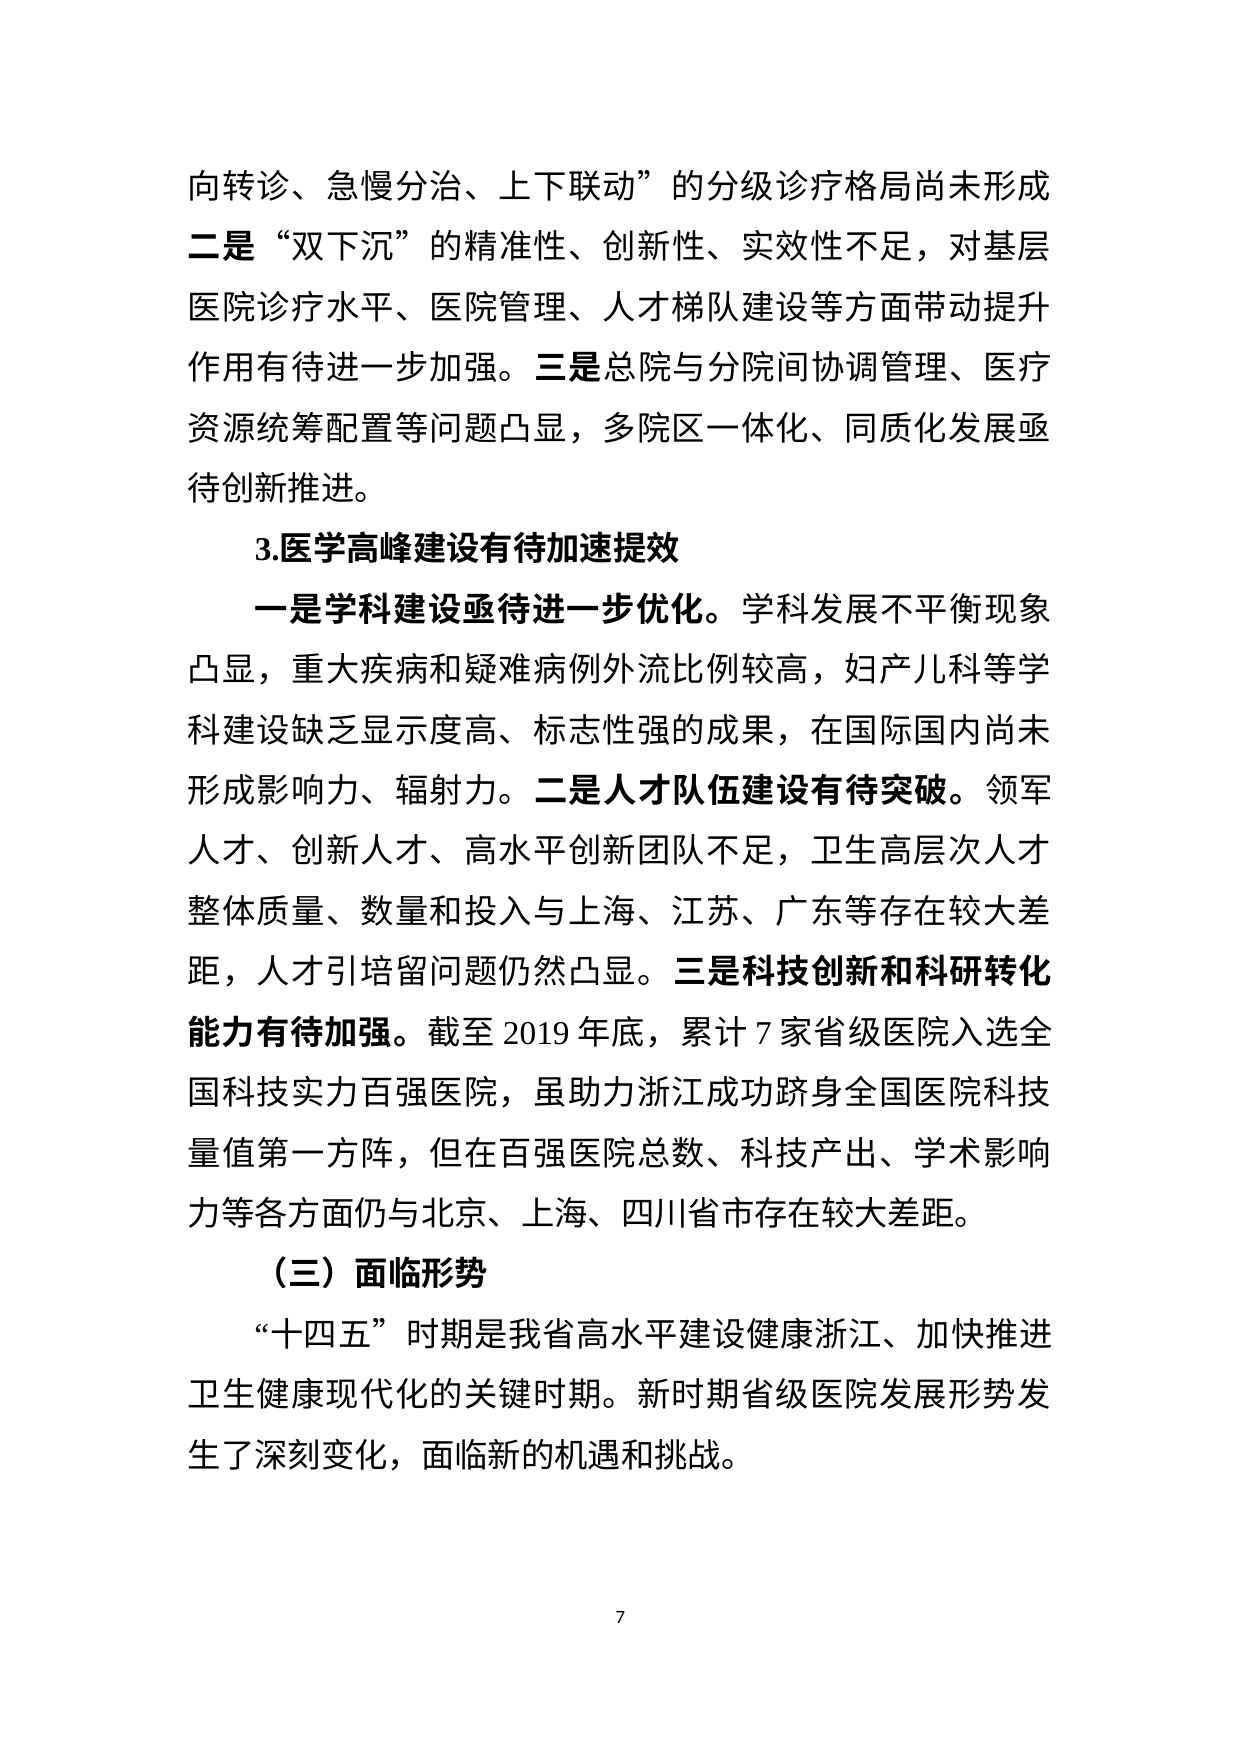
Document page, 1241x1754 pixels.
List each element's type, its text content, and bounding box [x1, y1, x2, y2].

text 一是学科建设亟待进一步优化。学科发展不平衡现象凸显，重大疾病和疑难病例外流比例较高，妇产儿科等学科建设缺乏显示度高、标志性强的成果，在国际国内尚未形成影响力、辐射力。二是人才队伍建设有待突破。领军人才、创新人才、高水平创新团队不足，卫生高层次人才整体质量、数量和投入与上海、江苏、广东等存在较大差距，人才引培留问题仍然凸显。三是科技创新和科研转化能力有待加强。截至2019年底，累计7家省级医院入选全国科技实力百强医院，虽助力浙江成功跻身全国医院科技量值第一方阵，但在百强医院总数、科技产出、学术影响力等各方面仍与北京、上海、四川省市存在较大差距。 [187, 573, 1053, 1237]
subtitle （三）面临形势 [187, 1237, 1053, 1298]
text “十四五”时期是我省高水平建设健康浙江、加快推进卫生健康现代化的关键时期。新时期省级医院发展形势发生了深刻变化，面临新的机遇和挑战。 [187, 1298, 1053, 1479]
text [187, 150, 1053, 512]
subtitle 3.医学高峰建设有待加速提效 [187, 512, 1053, 573]
